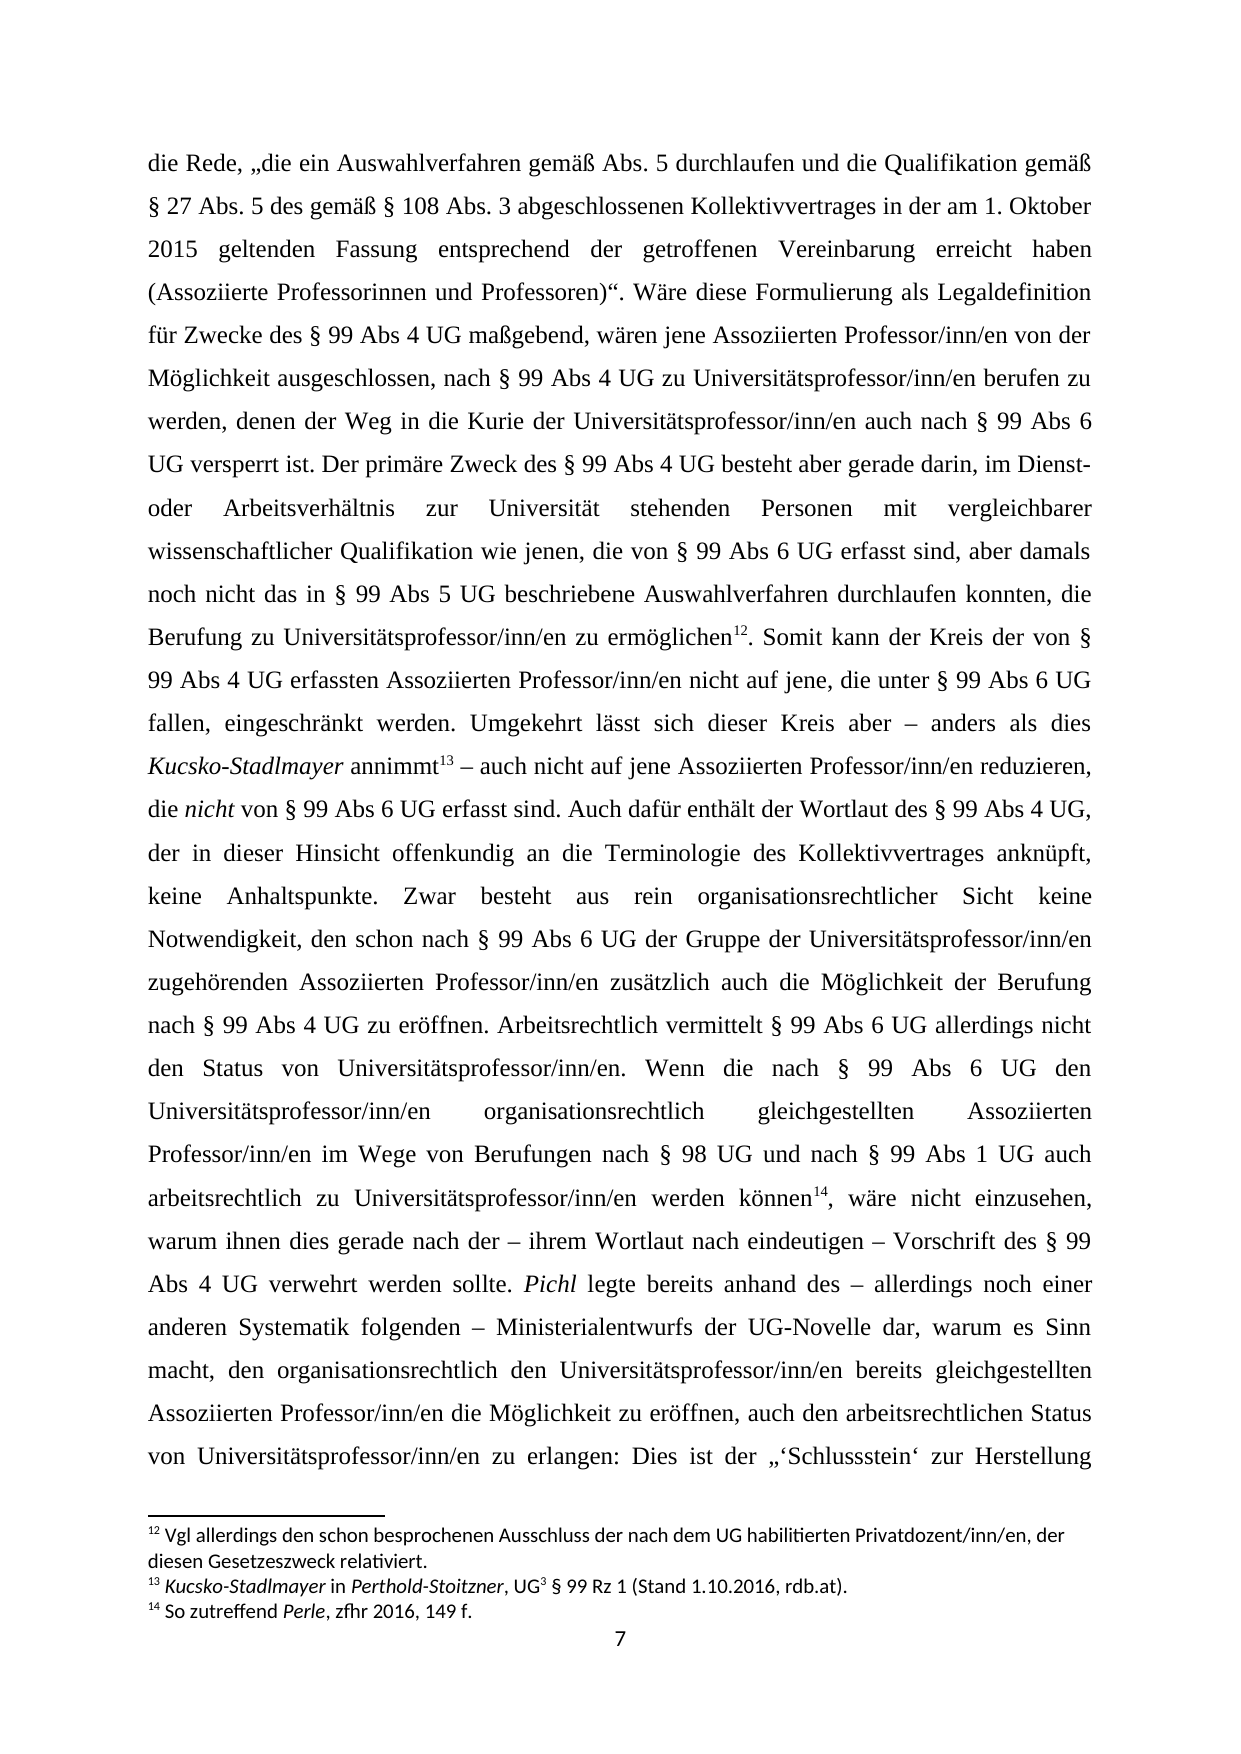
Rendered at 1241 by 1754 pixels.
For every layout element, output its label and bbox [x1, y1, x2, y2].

text [148, 148, 1093, 1470]
